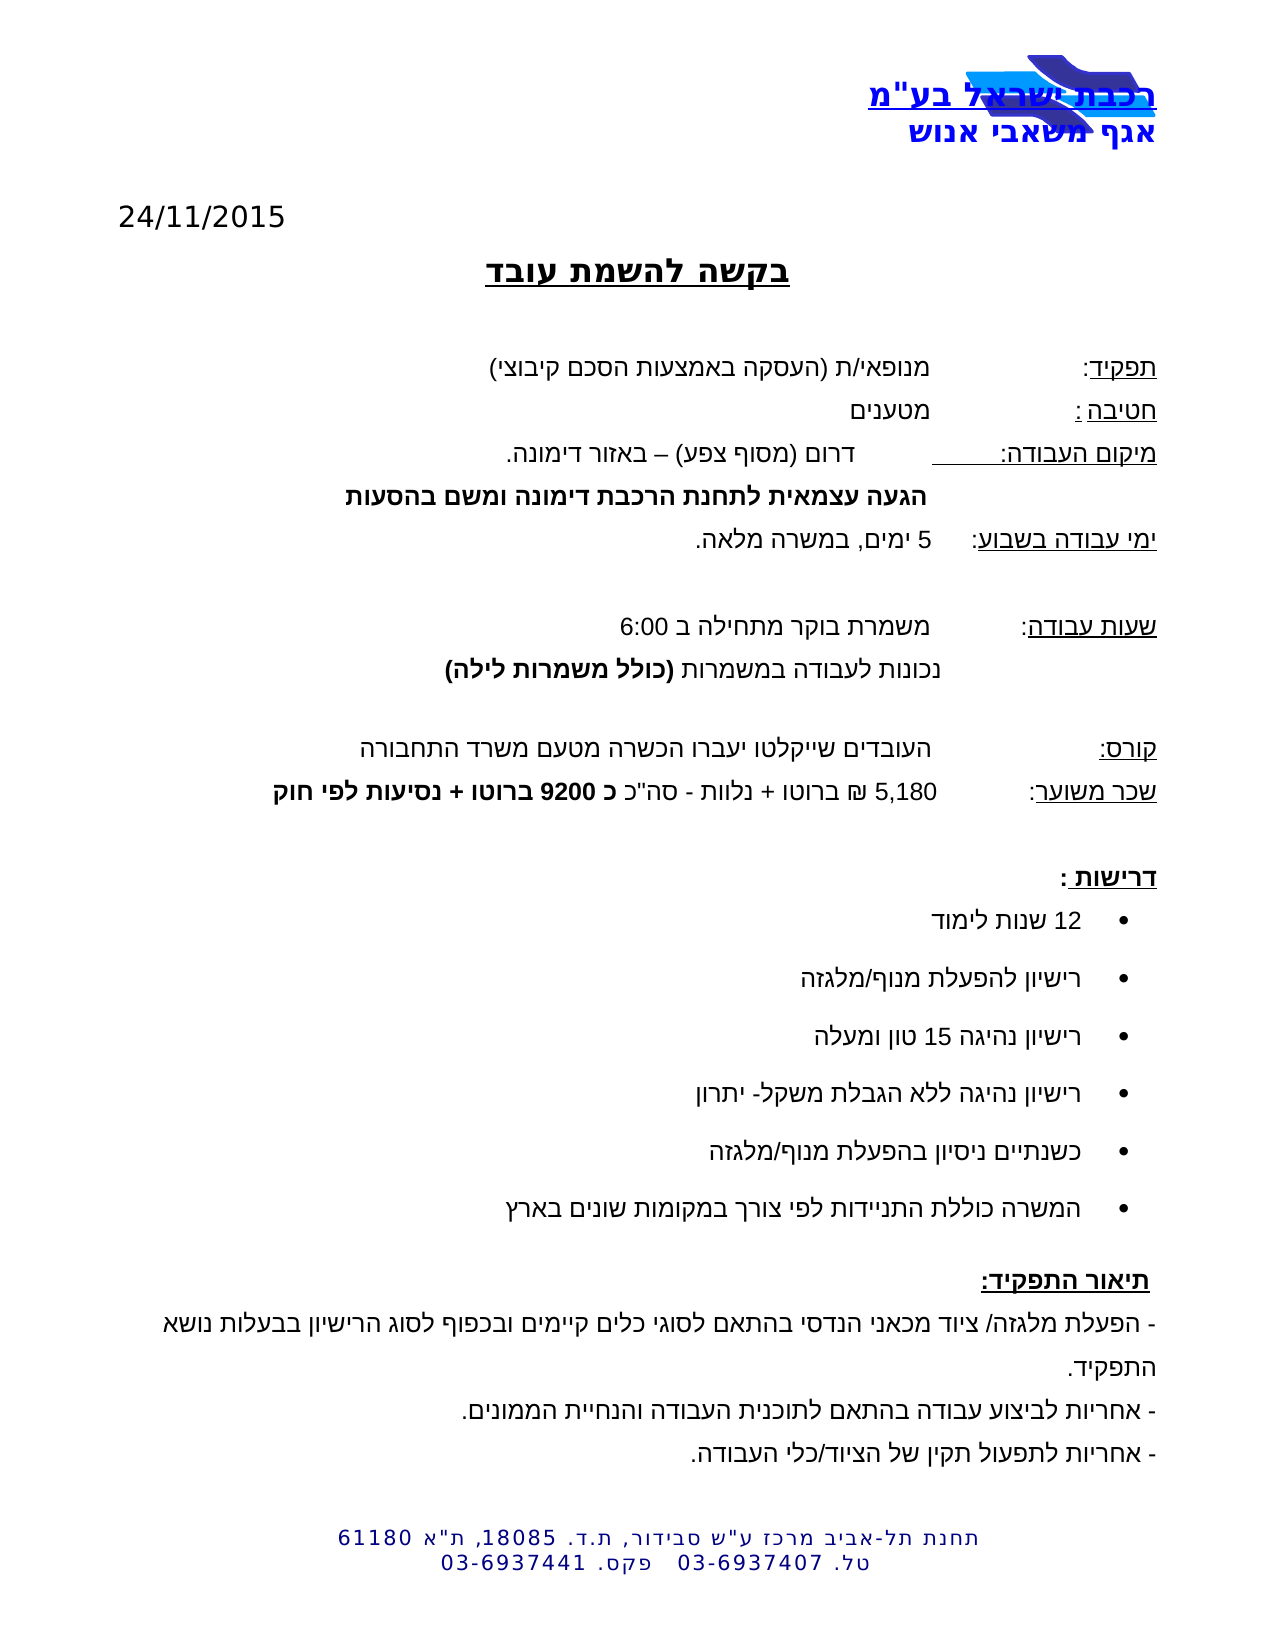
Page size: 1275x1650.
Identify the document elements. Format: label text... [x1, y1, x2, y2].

list רישיון נהיגה ללא הגבלת משקל- יתרון [118, 1079, 1119, 1108]
list המשרה כוללת התניידות לפי צורך במקומות שונים בארץ [118, 1194, 1119, 1223]
subtitle 24/11/2015 [118, 201, 1157, 234]
subtitle בקשה להשמת עובד [118, 251, 1157, 290]
text - אחריות לתפעול תקין של הציוד/כלי העבודה. [118, 1439, 1157, 1468]
text תפקיד: מנופאי/ת (העסקה באמצעות הסכם קיבוצי) [118, 353, 1157, 382]
list רישיון להפעלת מנוף/מלגזה [118, 964, 1119, 993]
text דרישות : [118, 863, 1157, 892]
text - אחריות לביצוע עבודה בהתאם לתוכנית העבודה והנחיית הממונים. [118, 1396, 1157, 1424]
text הגעה עצמאית לתחנת הרכבת דימונה ומשם בהסעות [118, 482, 1157, 511]
list כשנתיים ניסיון בהפעלת מנוף/מלגזה [118, 1137, 1119, 1166]
text - הפעלת מלגזה/ ציוד מכאני הנדסי בהתאם לסוגי כלים קיימים ובכפוף לסוג הרישיון בבעלות נושא התפקיד. [118, 1309, 1157, 1381]
text תיאור התפקיד: [118, 1266, 1157, 1295]
text שכר משוער: 5,180 ₪ ברוטו + נלוות - סה"כ כ 9200 ברוטו + נסיעות לפי חוק [118, 777, 1157, 806]
list 12 שנות לימוד [118, 906, 1119, 935]
text מיקום העבודה: דרום (מסוף צפע) – באזור דימונה. [118, 439, 1157, 468]
text חטיבה : מטענים [118, 396, 1157, 425]
subtitle קורס: העובדים שייקלטו יעברו הכשרה מטעם משרד התחבורה [118, 734, 1157, 763]
subtitle ימי עבודה בשבוע: 5 ימים, במשרה מלאה. [118, 525, 1157, 554]
text נכונות לעבודה במשמרות (כולל משמרות לילה) [118, 655, 1157, 683]
list רישיון נהיגה 15 טון ומעלה [118, 1022, 1119, 1050]
text שעות עבודה: משמרת בוקר מתחילה ב 6:00 [118, 612, 1157, 640]
